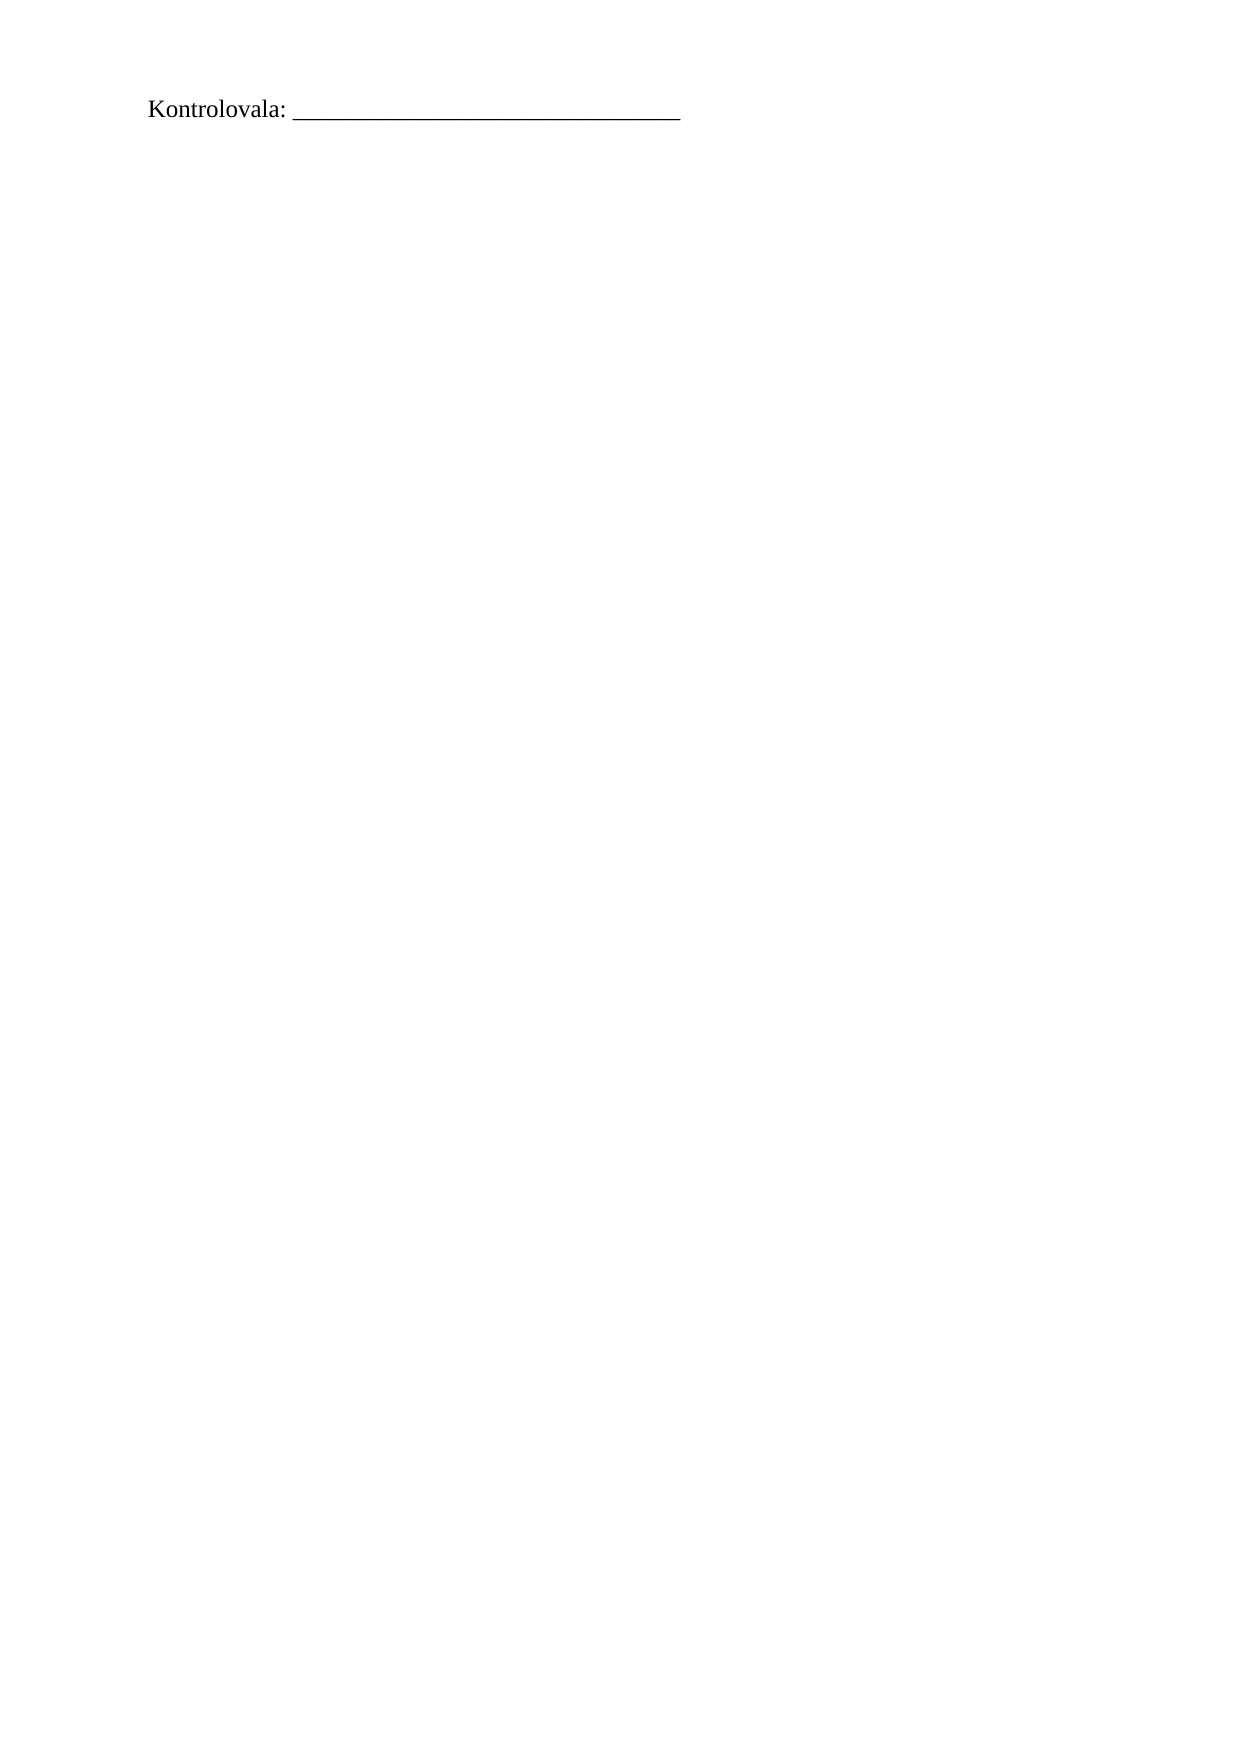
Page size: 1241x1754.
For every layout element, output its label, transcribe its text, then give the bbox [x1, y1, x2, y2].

text Kontrolovala: _______________________________ [148, 94, 1167, 122]
